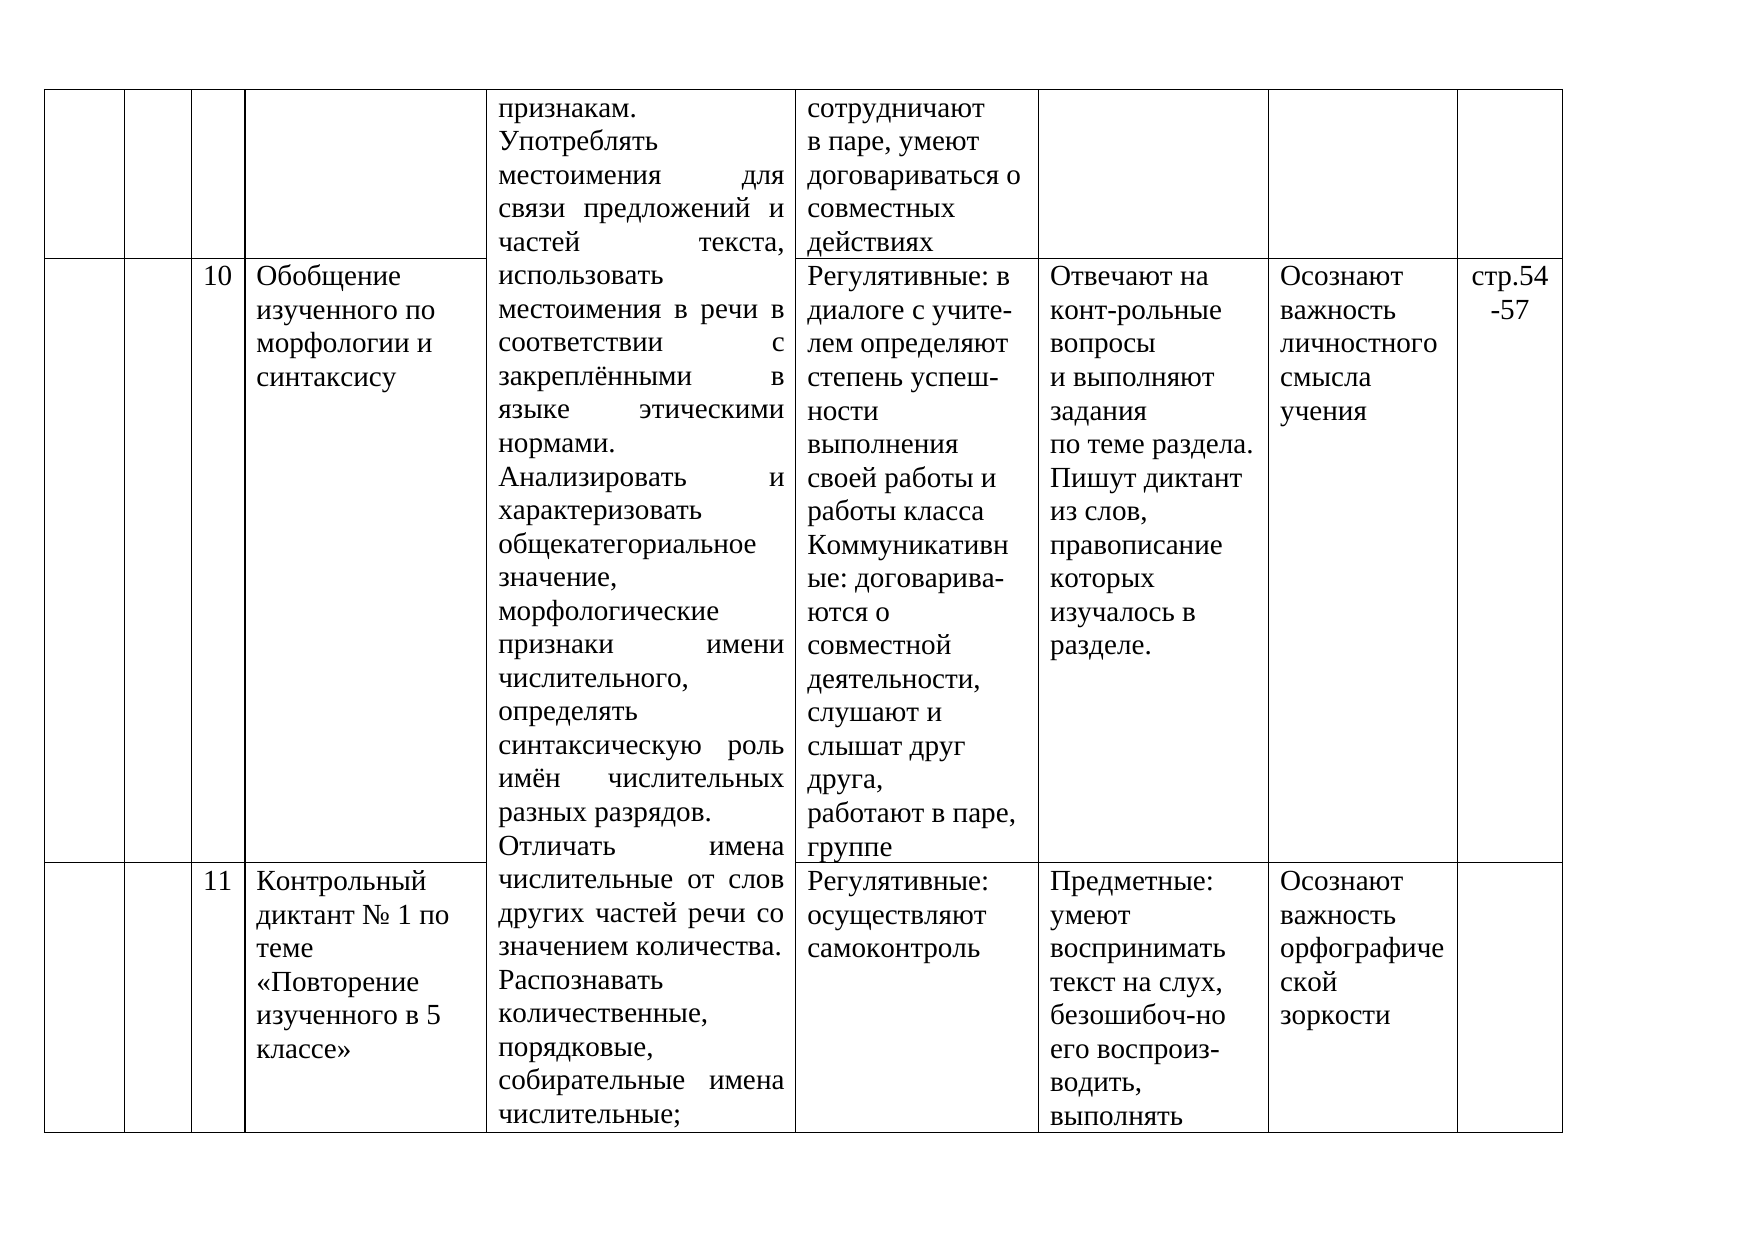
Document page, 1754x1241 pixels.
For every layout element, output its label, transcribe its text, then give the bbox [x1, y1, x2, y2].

table_cell [125, 259, 191, 862]
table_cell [1269, 863, 1457, 1132]
table_cell 11 [192, 863, 244, 1132]
table_cell [1458, 863, 1562, 1132]
table_cell Отвечают на конт-рольные вопросы и выполняют задания по теме раздела. Пишут диктант из слов, правописание которых изучалось в разделе. [1039, 259, 1268, 862]
table_cell стр.54-57 [1458, 259, 1562, 862]
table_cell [1039, 863, 1268, 1132]
table_cell [45, 90, 124, 257]
table_cell [1458, 90, 1562, 257]
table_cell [246, 90, 486, 257]
table_cell Осознают важность личностного смысла учения [1269, 259, 1457, 862]
table_cell Регулятивные: в диалоге с учите-лем определяют степень успеш-ности выполнения своей работы и работы класса Коммуникативные: договарива-ются о совместной деятельности, слушают и слышат друг друга, работают в паре, группе [796, 259, 1038, 862]
table_cell [125, 90, 191, 257]
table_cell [246, 863, 486, 1132]
table_cell Обобщение изученного по морфологии и синтаксису [246, 259, 486, 862]
table_cell [125, 863, 191, 1132]
table_cell 10 [192, 259, 244, 862]
table_cell 9 [192, 90, 244, 257]
table_cell [45, 259, 124, 862]
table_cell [796, 863, 1038, 1132]
table_cell [45, 863, 124, 1132]
